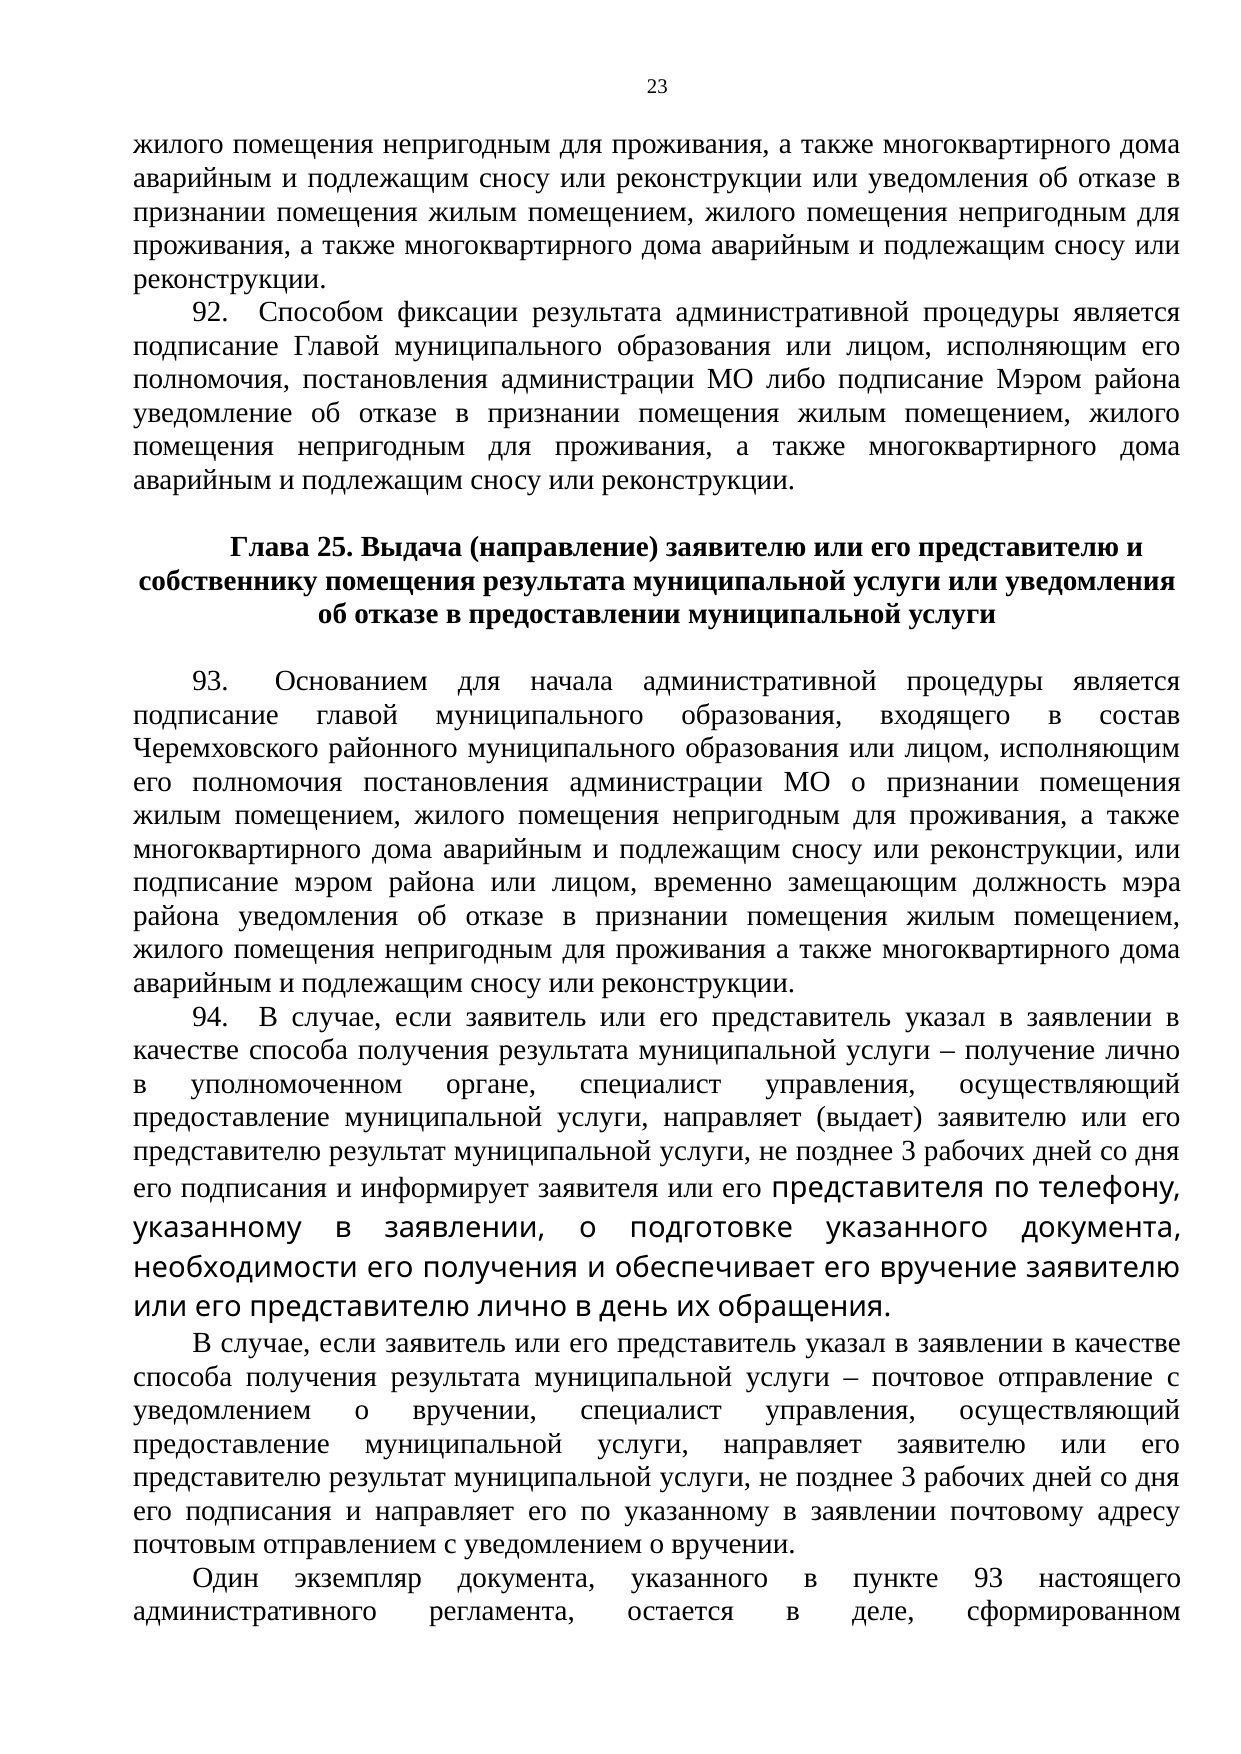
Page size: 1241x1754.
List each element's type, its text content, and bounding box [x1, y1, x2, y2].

text В случае, если заявитель или его представитель указал в заявлении в качестве способа получения результата муниципальной услуги – почтовое отправление с уведомлением о вручении, специалист управления, осуществляющий предоставление муниципальной услуги, направляет заявителю или его представителю результат муниципальной услуги, не позднее 3 рабочих дней со дня его подписания и направляет его по указанному в заявлении почтовому адресу почтовым отправлением с уведомлением о вручении. [133, 1325, 1181, 1560]
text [133, 1560, 1181, 1627]
list Основанием для начала административной процедуры является подписание главой муниципального образования, входящего в состав Черемховского районного муниципального образования или лицом, исполняющим его полномочия постановления администрации МО о признании помещения жилым помещением, жилого помещения непригодным для проживания, а также многоквартирного дома аварийным и подлежащим сносу или реконструкции, или подписание мэром района или лицом, временно замещающим должность мэра района уведомления об отказе в признании помещения жилым помещением, жилого помещения непригодным для проживания а также многоквартирного дома аварийным и подлежащим сносу или реконструкции. [133, 663, 1181, 999]
list Способом фиксации результата административной процедуры является подписание Главой муниципального образования или лицом, исполняющим его полномочия, постановления администрации МО либо подписание Мэром района уведомление об отказе в признании помещения жилым помещением, жилого помещения непригодным для проживания, а также многоквартирного дома аварийным и подлежащим сносу или реконструкции. [133, 294, 1181, 496]
list Глава 25. Выдача (направление) заявителю или его представителю и собственнику помещения результата муниципальной услуги или уведомления об отказе в предоставлении муниципальной услуги [133, 529, 1181, 630]
list В случае, если заявитель или его представитель указал в заявлении в качестве способа получения результата муниципальной услуги – получение лично в уполномоченном органе, специалист управления, осуществляющий предоставление муниципальной услуги, направляет (выдает) заявителю или его представителю результат муниципальной услуги, не позднее 3 рабочих дней со дня его подписания и информирует заявителя или его представителя по телефону, указанному в заявлении, о подготовке указанного документа, необходимости его получения и обеспечивает его вручение заявителю или его представителю лично в день их обращения. [133, 999, 1181, 1325]
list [133, 127, 1181, 294]
